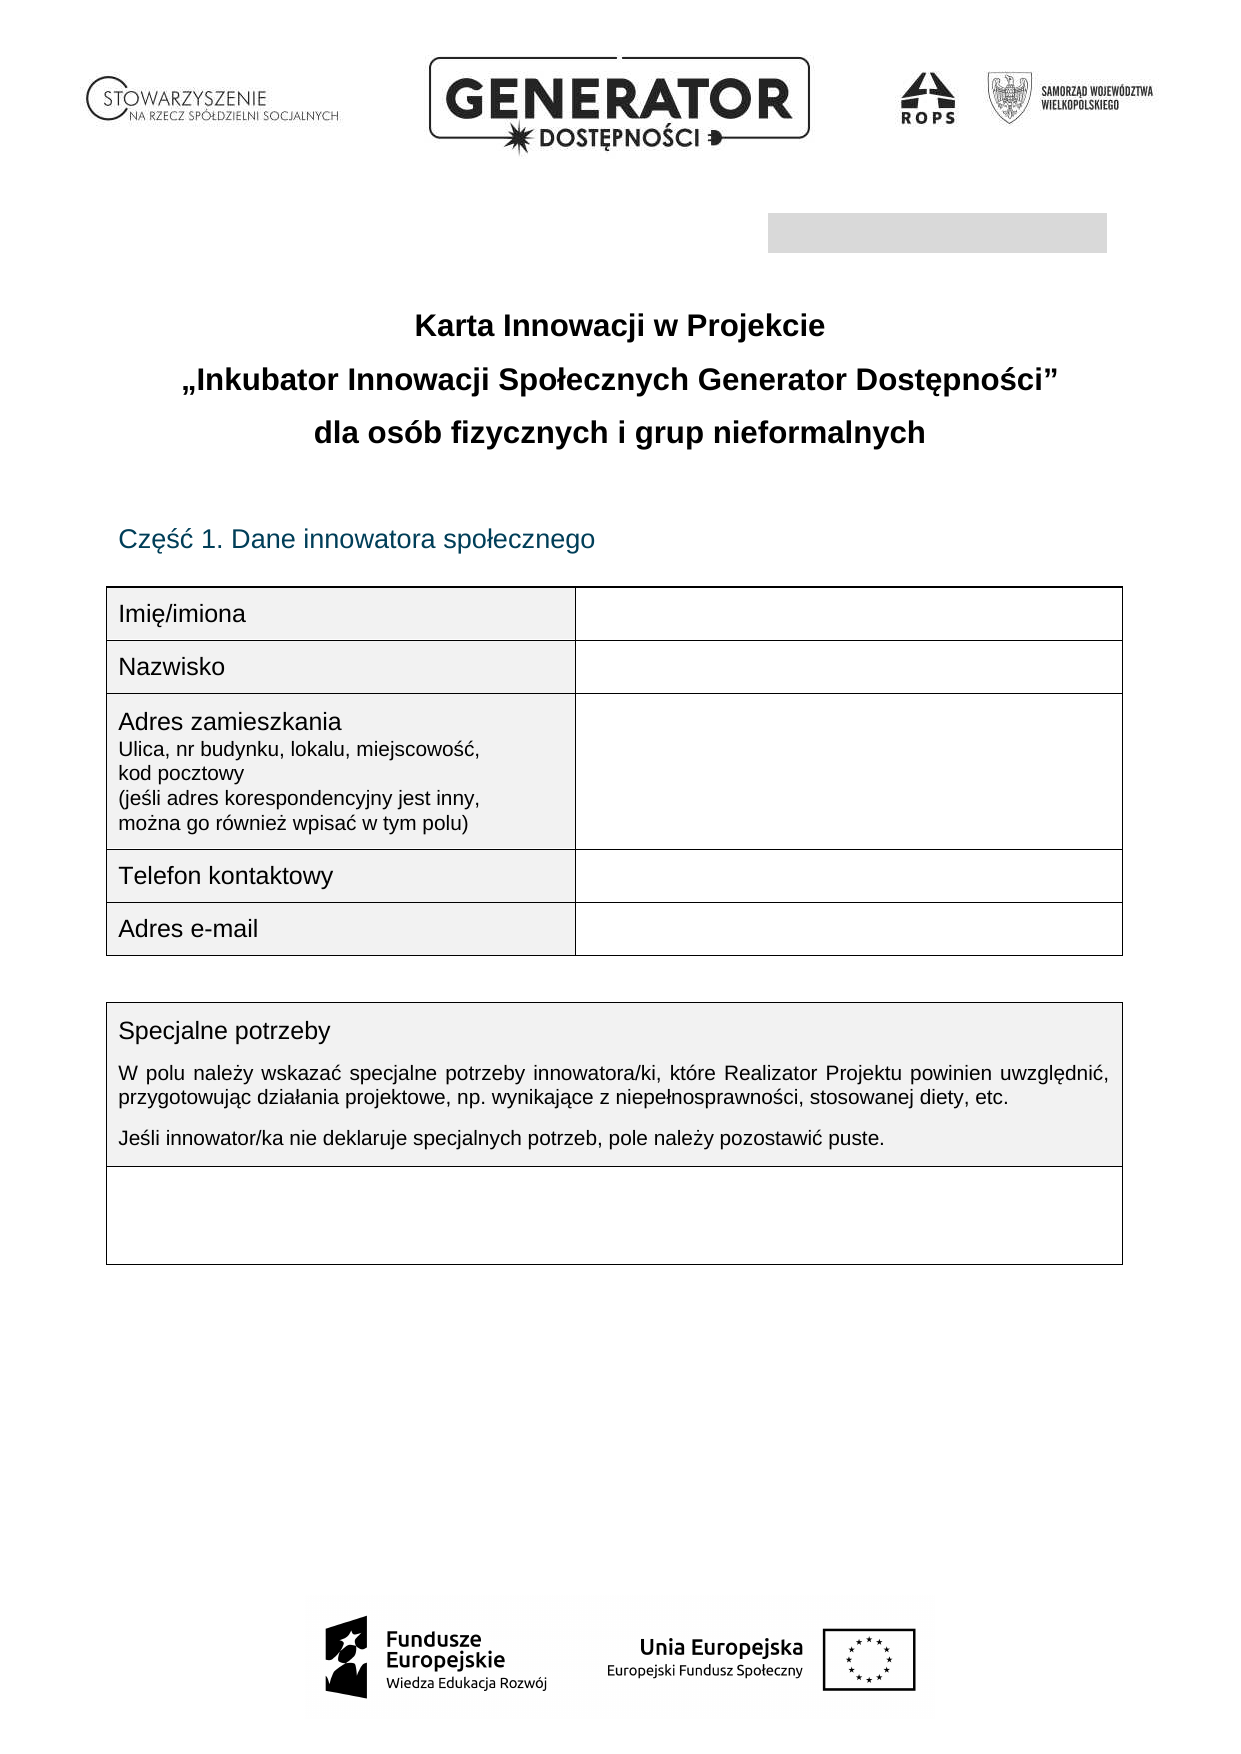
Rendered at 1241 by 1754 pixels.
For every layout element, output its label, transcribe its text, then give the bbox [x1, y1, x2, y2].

table_cell [576, 850, 1122, 902]
table_header [768, 213, 1107, 253]
picture [305, 1595, 936, 1719]
text Część 1. Dane innowatora społecznego [118, 523, 1122, 554]
table_cell Nazwisko [107, 641, 575, 693]
text dla osób fizycznych i grup nieformalnych [118, 414, 1122, 492]
table_cell Adres e-mail [107, 903, 575, 955]
table_cell Adres zamieszkania Ulica, nr budynku, lokalu, miejscowość, kod pocztowy (jeśli adres korespondencyjny jest inny, można go również wpisać w tym polu) [107, 694, 575, 848]
table_cell [576, 641, 1122, 693]
table_cell Telefon kontaktowy [107, 850, 575, 902]
table_header Specjalne potrzeby W polu należy wskazać specjalne potrzeby innowatora/ki, które Realizator Projektu powinien uwzględnić, przygotowując działania projektowe, np. wynikające z niepełnosprawności, stosowanej diety, etc. Jeśli innowator/ka nie deklaruje specjalnych potrzeb, pole należy pozostawić puste. [107, 1003, 1122, 1166]
table_cell [107, 1167, 1122, 1264]
picture [0, 0, 1238, 177]
table_header Imię/imiona [107, 588, 575, 639]
table_header [576, 588, 1122, 639]
table_cell [576, 694, 1122, 848]
table_cell [576, 903, 1122, 955]
text Karta Innowacji w Projekcie „Inkubator Innowacji Społecznych Generator Dostępności” [118, 307, 1122, 396]
